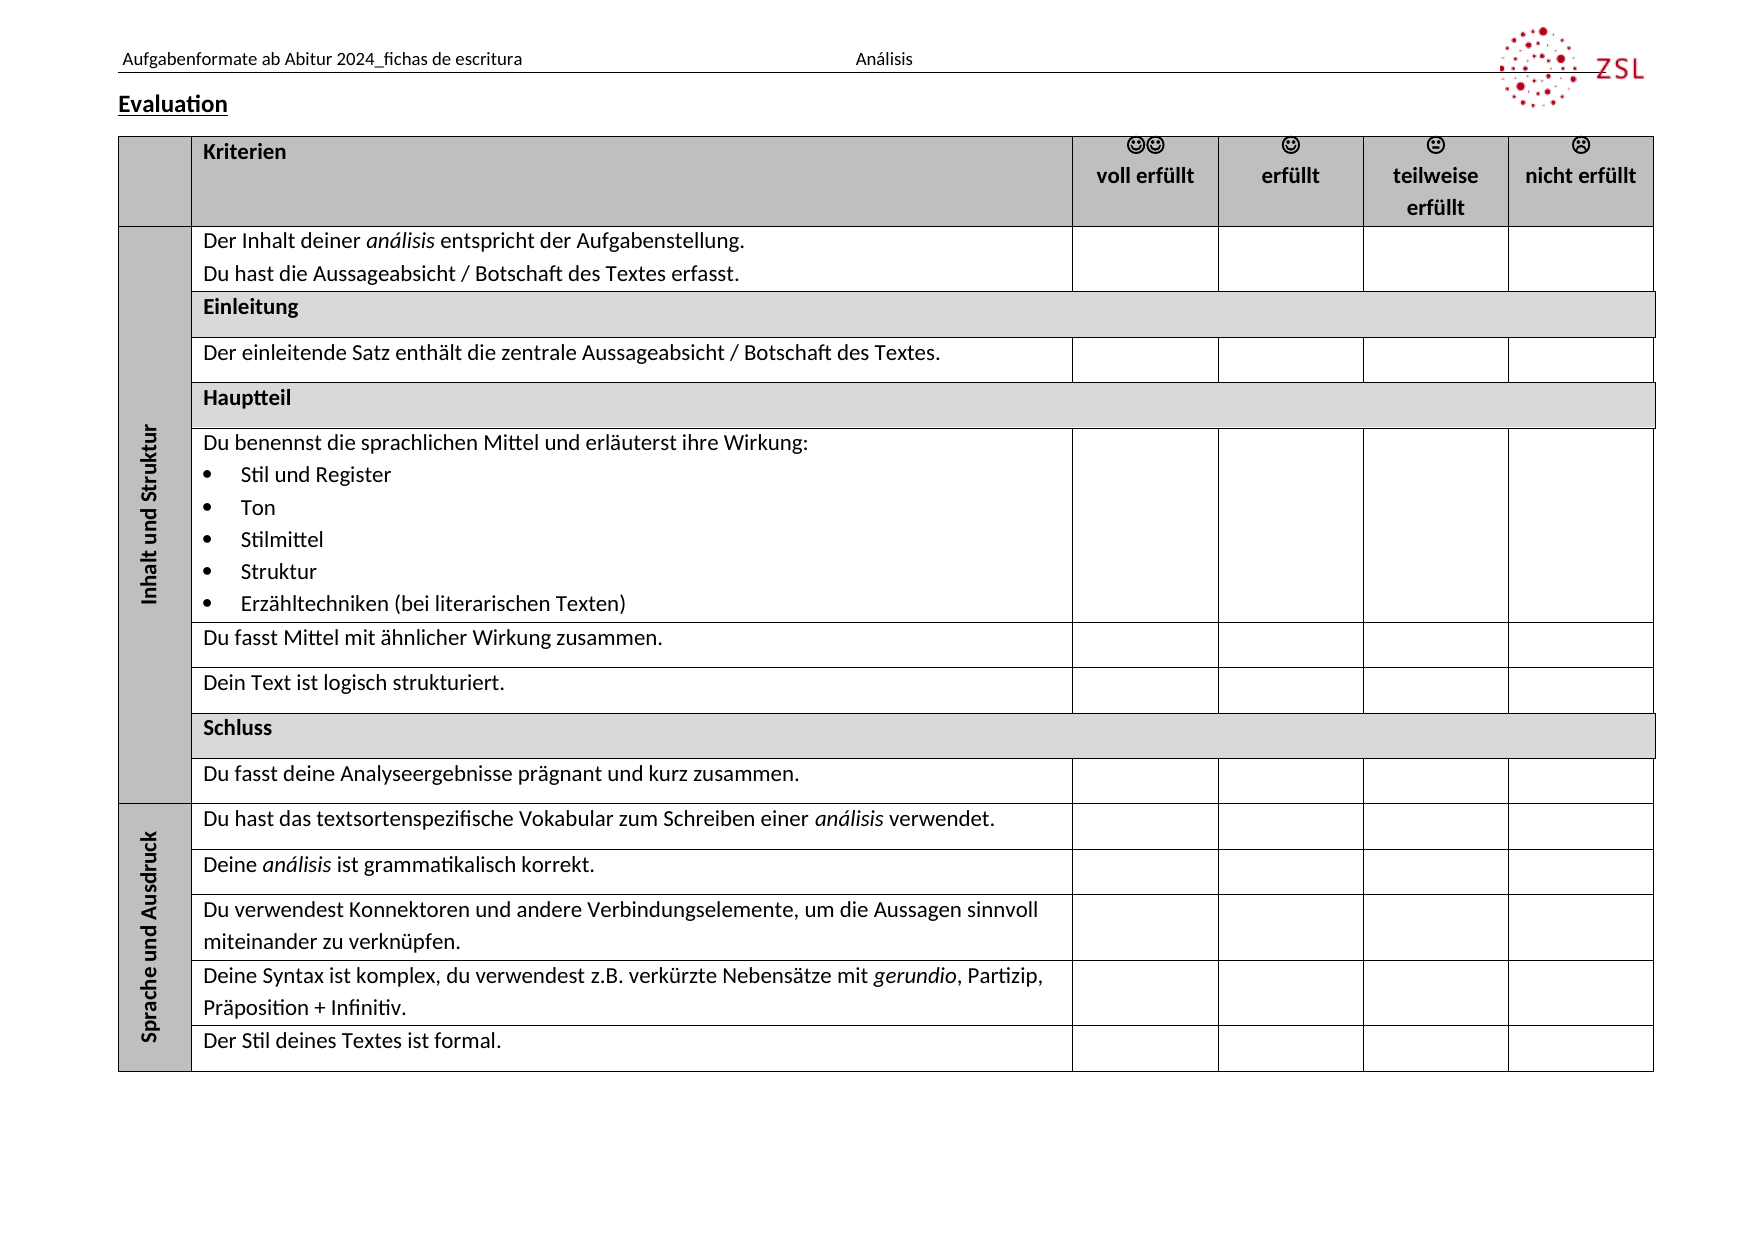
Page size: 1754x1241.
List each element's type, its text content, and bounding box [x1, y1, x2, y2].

table_cell [1364, 1026, 1508, 1071]
table_cell Einleitung [192, 292, 1655, 337]
table_header erfüllt [1219, 137, 1363, 226]
table_cell [1219, 429, 1363, 622]
table_cell [1509, 227, 1653, 291]
picture [1496, 27, 1644, 108]
table_cell Deine análisis ist grammatikalisch korrekt. [192, 850, 1072, 894]
table_cell Sprache und Ausdruck [119, 804, 191, 1071]
table_cell [1073, 429, 1218, 622]
table_header voll erfüllt [1073, 137, 1218, 226]
table_cell [1364, 895, 1508, 960]
table_cell [1509, 429, 1653, 622]
table_cell Deine Syntax ist komplex, du verwendest z.B. verkürzte Nebensätze mit gerundio, Partizip, Präposition + Infinitiv. [192, 961, 1072, 1025]
table_cell [1364, 429, 1508, 622]
table_cell [1219, 895, 1363, 960]
table_cell Der einleitende Satz enthält die zentrale Aussageabsicht / Botschaft des Textes. [192, 338, 1072, 382]
table_cell Inhalt und Struktur [119, 227, 191, 803]
table_cell [1073, 227, 1218, 291]
table_cell [1073, 895, 1218, 960]
table_cell [1073, 850, 1218, 894]
table_cell [1364, 227, 1508, 291]
table_cell [1364, 623, 1508, 667]
table_cell Schluss [192, 714, 1655, 758]
table_cell Du verwendest Konnektoren und andere Verbindungselemente, um die Aussagen sinnvoll miteinander zu verknüpfen. [192, 895, 1072, 960]
table_cell [1219, 850, 1363, 894]
table_cell [1073, 961, 1218, 1025]
table_cell [1219, 338, 1363, 382]
table_cell [1364, 338, 1508, 382]
table_cell [1073, 338, 1218, 382]
table_header nicht erfüllt [1509, 137, 1653, 226]
table_cell [1364, 804, 1508, 849]
table_cell Du fasst deine Analyseergebnisse prägnant und kurz zusammen. [192, 759, 1072, 803]
table_cell [1073, 804, 1218, 849]
table_cell [1219, 668, 1363, 712]
table_cell [1073, 668, 1218, 712]
table_cell [1219, 1026, 1363, 1071]
table_cell Der Stil deines Textes ist formal. [192, 1026, 1072, 1071]
table_cell Hauptteil [192, 383, 1655, 427]
table_cell [1073, 759, 1218, 803]
table_cell [1509, 804, 1653, 849]
table_cell [1073, 1026, 1218, 1071]
table_cell [1509, 338, 1653, 382]
table_cell Der Inhalt deiner análisis entspricht der Aufgabenstellung. Du hast die Aussageabsicht / Botschaft des Textes erfasst. [192, 227, 1072, 291]
table_cell [1509, 623, 1653, 667]
table_cell Dein Text ist logisch strukturiert. [192, 668, 1072, 712]
table_cell [1219, 227, 1363, 291]
table_header teilweise erfüllt [1364, 137, 1508, 226]
table_cell [1219, 804, 1363, 849]
table_cell [1364, 961, 1508, 1025]
table_header Kriterien [192, 137, 1072, 226]
table_cell [1509, 1026, 1653, 1071]
table_cell [1219, 759, 1363, 803]
table_cell Du fasst Mittel mit ähnlicher Wirkung zusammen. [192, 623, 1072, 667]
table_cell [1364, 668, 1508, 712]
table_cell [1509, 895, 1653, 960]
table_cell [1509, 850, 1653, 894]
text Evaluation [118, 89, 1606, 119]
table_cell [1509, 759, 1653, 803]
table_cell Du benennst die sprachlichen Mittel und erläuterst ihre Wirkung: Stil und Register Ton Stilmittel Struktur Erzähltechniken (bei literarischen Texten) [192, 429, 1072, 622]
table_cell Du hast das textsortenspezifische Vokabular zum Schreiben einer análisis verwendet. [192, 804, 1072, 849]
table_cell [1073, 623, 1218, 667]
table_cell [1219, 623, 1363, 667]
table_cell [1364, 759, 1508, 803]
table_cell [1509, 961, 1653, 1025]
table_cell [1364, 850, 1508, 894]
table_cell [1219, 961, 1363, 1025]
table_header [119, 137, 191, 226]
table_cell [1509, 668, 1653, 712]
